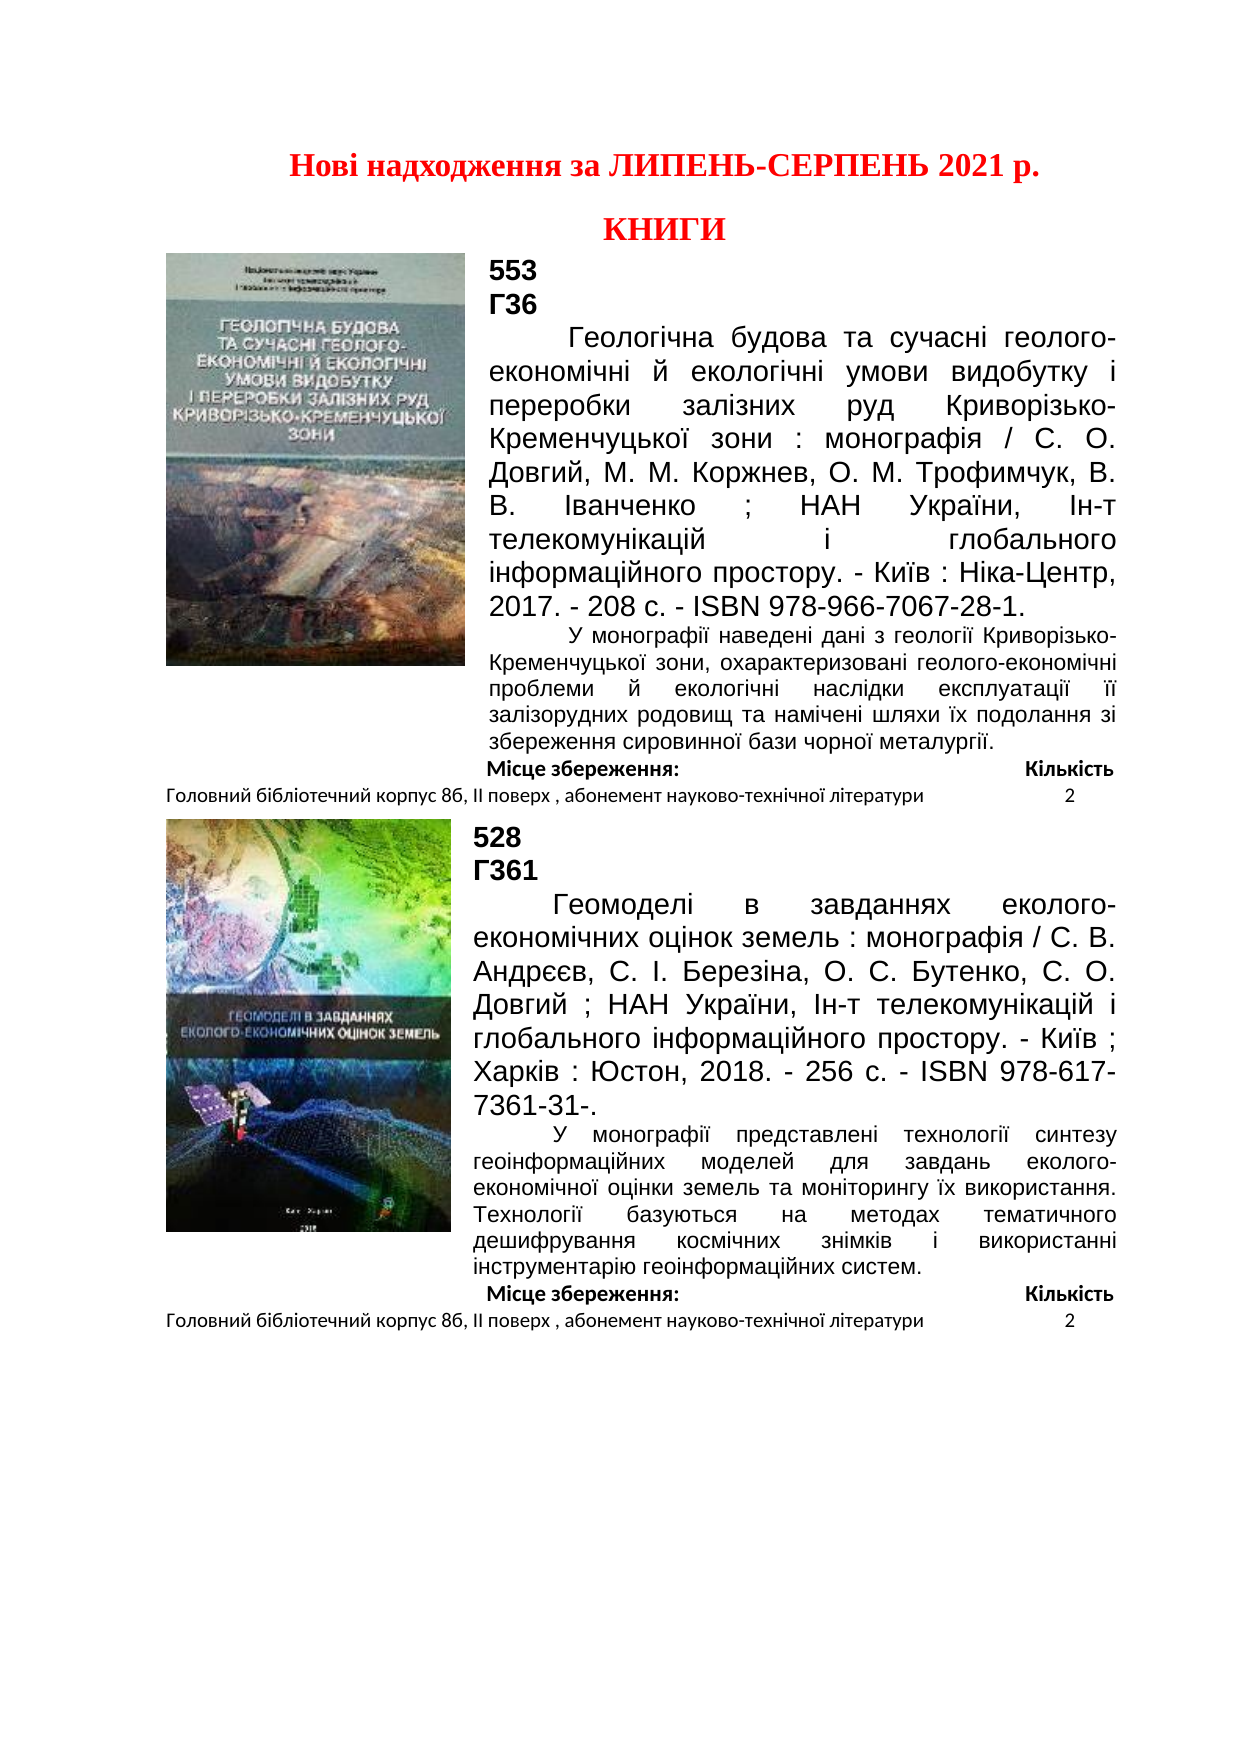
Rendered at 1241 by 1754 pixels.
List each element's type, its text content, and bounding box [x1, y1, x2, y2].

table_cell 2 [1011, 782, 1128, 808]
text Нові надходження за ЛИПЕНЬ-СЕРПЕНЬ 2021 р. [177, 146, 1152, 184]
table_cell Кількість [1011, 754, 1128, 782]
table_cell 2 [1011, 1308, 1128, 1333]
text КНИГИ [177, 209, 1152, 247]
table_header [155, 820, 462, 1279]
table_cell Місце збереження: [155, 1280, 1011, 1308]
table_header 553 Г36 Геологічна будова та сучасні геолого-економічні й екологічні умови видобутку і переробки залізних руд Криворізько-Кременчуцької зони : монографія / С. О. Довгий, М. М. Коржнев, О. М. Трофимчук, В. В. Іванченко ; НАН України, Ін-т телекомунікацій і глобального інформаційного простору. - Київ : Ніка-Центр, 2017. - 208 с. - ISBN 978-966-7067-28-1. У монографії наведені дані з геології Криворізько-Кременчуцької зони, охарактеризовані геолого-економічні проблеми й екологічні наслідки експлуатації її залізорудних родовищ та намічені шляхи їх подолання зі збереження сировинної бази чорної металургії. [477, 254, 1128, 754]
table_cell Місце збереження: [155, 754, 1011, 782]
table_header 528 Г361 Геомоделі в завданнях еколого-економічних оцінок земель : монографія / С. В. Андрєєв, С. І. Березіна, О. С. Бутенко, С. О. Довгий ; НАН України, Ін-т телекомунікацій і глобального інформаційного простору. - Київ ; Харків : Юстон, 2018. - 256 с. - ISBN 978-617-7361-31-. У монографії представлені технології синтезу геоінформаційних моделей для завдань еколого-економічної оцінки земель та моніторингу їх використання. Технології базуються на методах тематичного дешифрування космічних знімків і використанні інструментарію геоінформаційних систем. [462, 820, 1128, 1279]
picture [166, 253, 465, 666]
table_cell Головний бібліотечний корпус 8б, II поверх , абонемент науково-технічної літератури [155, 782, 1011, 808]
table_cell Кількість [1011, 1280, 1128, 1308]
picture [166, 819, 451, 1232]
table_cell Головний бібліотечний корпус 8б, II поверх , абонемент науково-технічної літератури [155, 1308, 1011, 1333]
table_header [155, 254, 477, 754]
